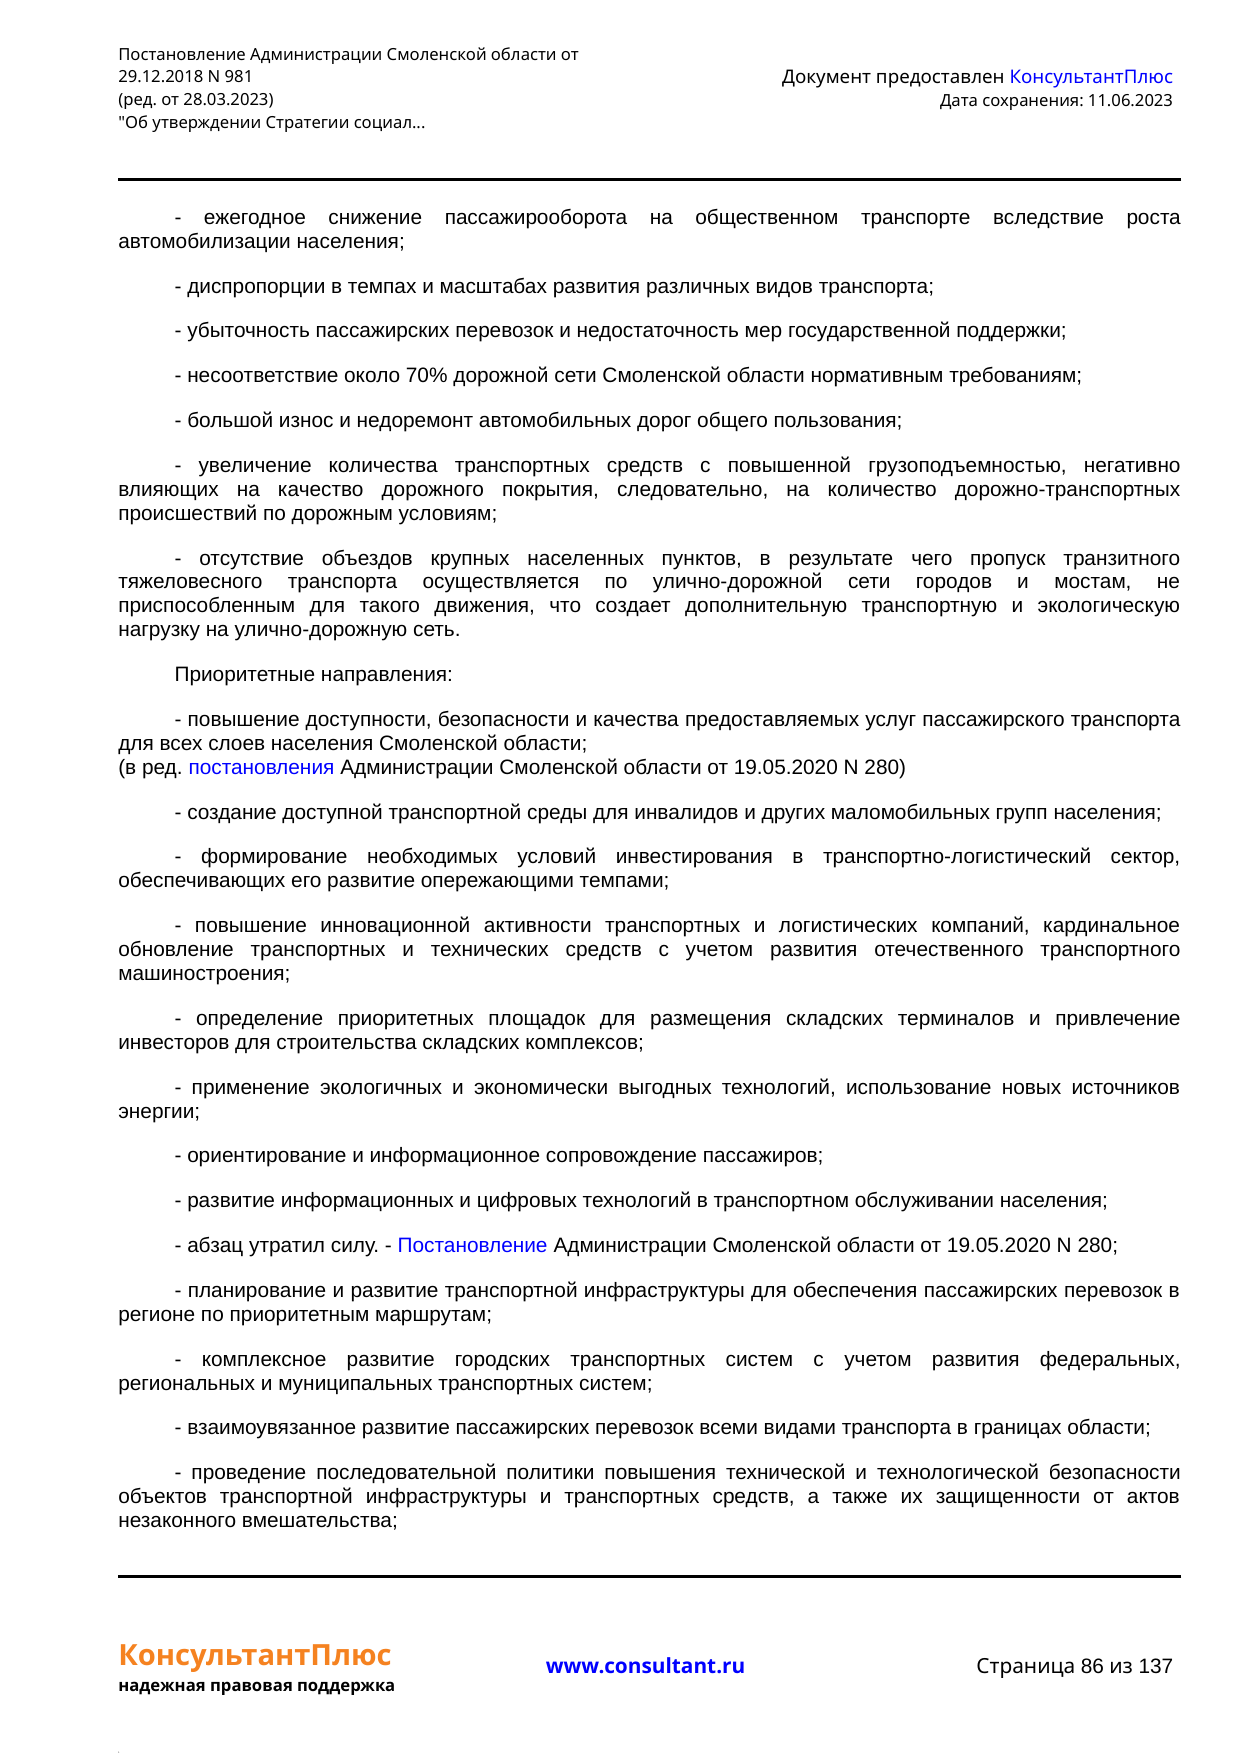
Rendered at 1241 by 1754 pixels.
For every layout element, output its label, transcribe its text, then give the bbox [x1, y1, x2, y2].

text - развитие информационных и цифровых технологий в транспортном обслуживании населения; [118, 1188, 1181, 1212]
text - несоответствие около 70% дорожной сети Смоленской области нормативным требованиям; [118, 363, 1181, 387]
text - планирование и развитие транспортной инфраструктуры для обеспечения пассажирских перевозок в регионе по приоритетным маршрутам; [118, 1278, 1181, 1326]
text - определение приоритетных площадок для размещения складских терминалов и привлечение инвесторов для строительства складских комплексов; [118, 1006, 1181, 1054]
text - ежегодное снижение пассажирооборота на общественном транспорте вследствие роста автомобилизации населения; [118, 205, 1181, 253]
text - отсутствие объездов крупных населенных пунктов, в результате чего пропуск транзитного тяжеловесного транспорта осуществляется по улично-дорожной сети городов и мостам, не приспособленным для такого движения, что создает дополнительную транспортную и экологическую нагрузку на улично-дорожную сеть. [118, 545, 1181, 641]
text - ориентирование и информационное сопровождение пассажиров; [118, 1143, 1181, 1167]
text - создание доступной транспортной среды для инвалидов и других маломобильных групп населения; [118, 799, 1181, 823]
text - повышение инновационной активности транспортных и логистических компаний, кардинальное обновление транспортных и технических средств с учетом развития отечественного транспортного машиностроения; [118, 913, 1181, 985]
text - формирование необходимых условий инвестирования в транспортно-логистический сектор, обеспечивающих его развитие опережающими темпами; [118, 844, 1181, 892]
text - применение экологичных и экономически выгодных технологий, использование новых источников энергии; [118, 1074, 1181, 1122]
text - взаимоувязанное развитие пассажирских перевозок всеми видами транспорта в границах области; [118, 1415, 1181, 1439]
text - большой износ и недоремонт автомобильных дорог общего пользования; [118, 408, 1181, 432]
text - увеличение количества транспортных средств с повышенной грузоподъемностью, негативно влияющих на качество дорожного покрытия, следовательно, на количество дорожно-транспортных происшествий по дорожным условиям; [118, 453, 1181, 524]
text - комплексное развитие городских транспортных систем с учетом развития федеральных, региональных и муниципальных транспортных систем; [118, 1346, 1181, 1394]
text - диспропорции в темпах и масштабах развития различных видов транспорта; [118, 273, 1181, 297]
text - проведение последовательной политики повышения технической и технологической безопасности объектов транспортной инфраструктуры и транспортных средств, а также их защищенности от актов незаконного вмешательства; [118, 1460, 1181, 1532]
text - повышение доступности, безопасности и качества предоставляемых услуг пассажирского транспорта для всех слоев населения Смоленской области; [118, 707, 1181, 755]
text - убыточность пассажирских перевозок и недостаточность мер государственной поддержки; [118, 318, 1181, 342]
text (в ред. постановления Администрации Смоленской области от 19.05.2020 N 280) [118, 755, 1181, 779]
text - абзац утратил силу. - Постановление Администрации Смоленской области от 19.05.2020 N 280; [118, 1233, 1181, 1257]
text Приоритетные направления: [118, 662, 1181, 686]
